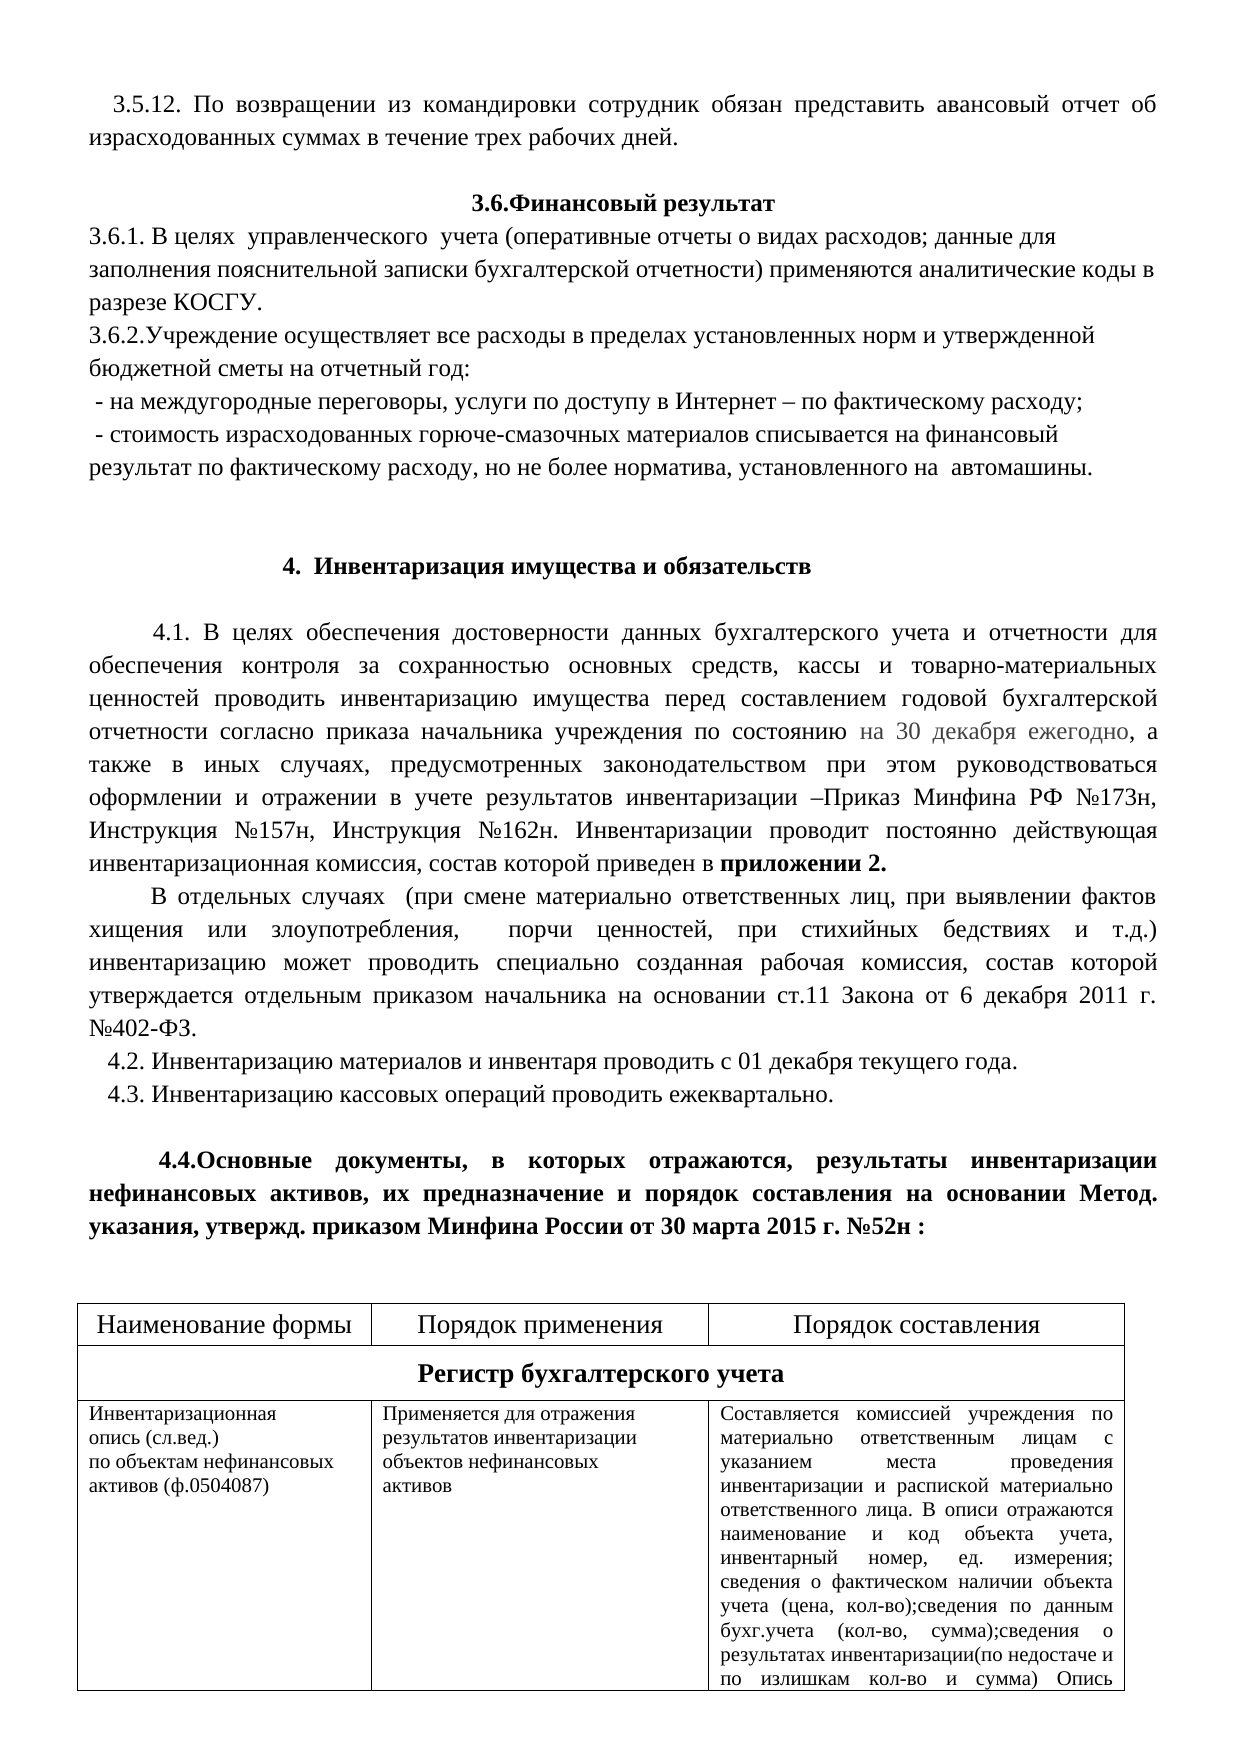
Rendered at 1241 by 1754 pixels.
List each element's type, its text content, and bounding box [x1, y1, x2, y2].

text 3.5.12. По возвращении из командировки сотрудник обязан представить авансовый отчет об израсходованных суммах в течение трех рабочих дней. [89, 89, 1158, 150]
text 3.6.2.Учреждение осуществляет все расходы в пределах установленных норм и утвержденной бюджетной сметы на отчетный год: [89, 320, 1158, 382]
text 4.2. Инвентаризацию материалов и инвентаря проводить с 01 декабря текущего года. [89, 1046, 1158, 1075]
text 3.6.Финансовый результат [89, 188, 1158, 216]
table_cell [709, 1401, 1124, 1690]
text - стоимость израсходованных горюче-смазочных материалов списывается на финансовый результат по фактическому расходу, но не более норматива, установленного на автомашины. [89, 419, 1158, 481]
table_header Наименование формы [78, 1304, 371, 1344]
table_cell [78, 1401, 371, 1690]
text 4.1. В целях обеспечения достоверности данных бухгалтерского учета и отчетности для обеспечения контроля за сохранностью основных средств, кассы и товарно-материальных ценностей проводить инвентаризацию имущества перед составлением годовой бухгалтерской отчетности согласно приказа начальника учреждения по состоянию на 30 декабря ежегодно, а также в иных случаях, предусмотренных законодательством при этом руководствоваться оформлении и отражении в учете результатов инвентаризации –Приказ Минфина РФ №173н, Инструкция №157н, Инструкция №162н. Инвентаризации проводит постоянно действующая инвентаризационная комиссия, состав которой приведен в приложении 2. [89, 617, 1158, 877]
text В отдельных случаях (при смене материально ответственных лиц, при выявлении фактов хищения или злоупотребления, порчи ценностей, при стихийных бедствиях и т.д.) инвентаризацию может проводить специально созданная рабочая комиссия, состав которой утверждается отдельным приказом начальника на основании ст.11 Закона от 6 декабря 2011 г.№402-ФЗ. [89, 881, 1158, 1042]
text 4.3. Инвентаризацию кассовых операций проводить ежеквартально. [89, 1079, 1158, 1108]
text 4.4.Основные документы, в которых отражаются, результаты инвентаризации нефинансовых активов, их предназначение и порядок составления на основании Метод. указания, утвержд. приказом Минфина России от 30 марта 2015 г. №52н : [89, 1145, 1158, 1240]
text 4. Инвентаризация имущества и обязательств [89, 551, 1158, 580]
table_header Порядок составления [709, 1304, 1124, 1344]
text - на междугородные переговоры, услуги по доступу в Интернет – по фактическому расходу; [89, 386, 1158, 414]
text 3.6.1. В целях управленческого учета (оперативные отчеты о видах расходов; данные для заполнения пояснительной записки бухгалтерской отчетности) применяются аналитические коды в разрезе КОСГУ. [89, 221, 1158, 316]
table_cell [372, 1401, 708, 1690]
table_header Порядок применения [372, 1304, 708, 1344]
table_cell Регистр бухгалтерского учета [78, 1346, 1124, 1400]
